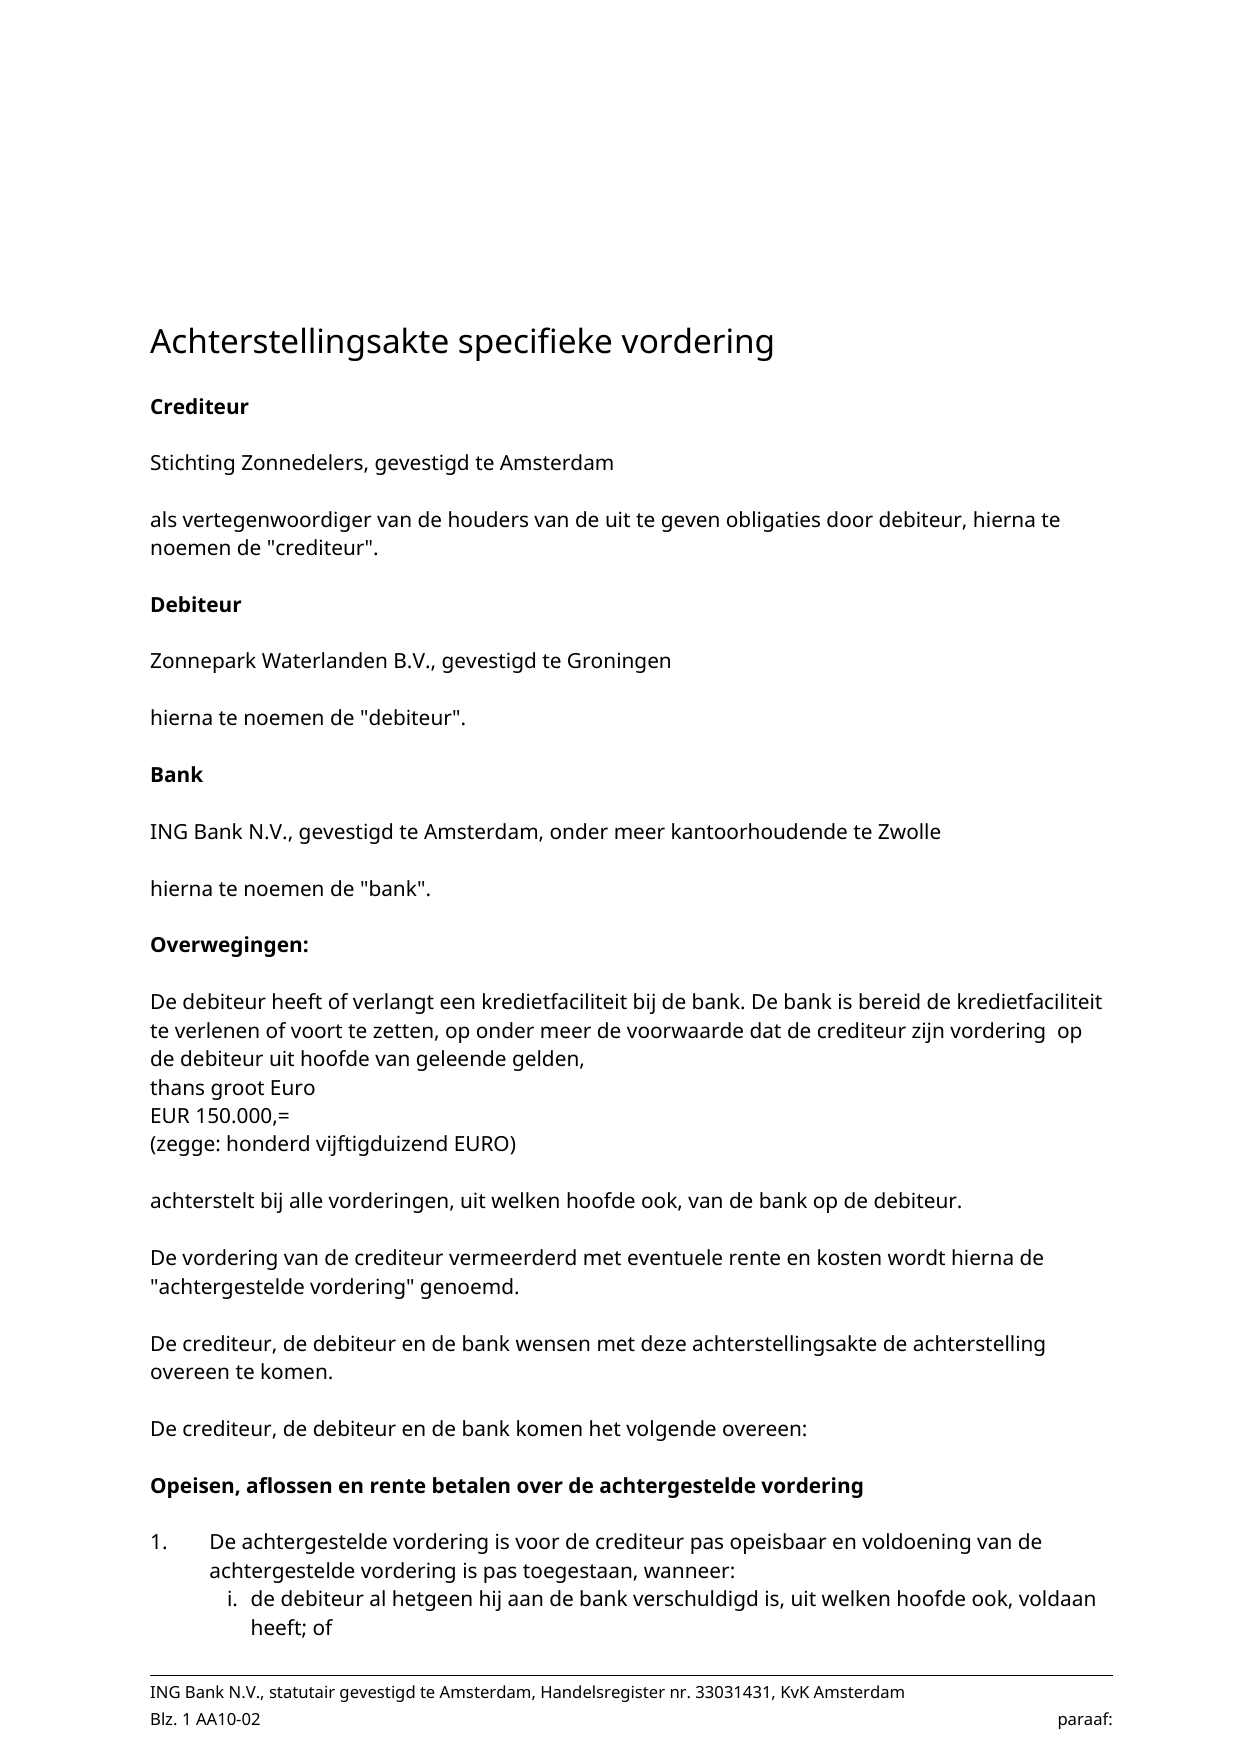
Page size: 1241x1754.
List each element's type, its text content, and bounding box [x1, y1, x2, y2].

text De crediteur, de debiteur en de bank komen het volgende overeen: [150, 1414, 1113, 1442]
text De crediteur, de debiteur en de bank wensen met deze achterstellingsakte de achterstelling overeen te komen. [150, 1329, 1113, 1386]
text hierna te noemen de "debiteur". [150, 703, 1113, 731]
text Bank [150, 760, 1113, 788]
text ING Bank N.V., gevestigd te Amsterdam, onder meer kantoorhoudende te Zwolle [150, 817, 1113, 845]
list De achtergestelde vordering is voor de crediteur pas opeisbaar en voldoening van de achtergestelde vordering is pas toegestaan, wanneer: [150, 1527, 1113, 1584]
text Achterstellingsakte specifieke vordering [150, 318, 1113, 363]
text Overwegingen: [150, 931, 1113, 959]
text Stichting Zonnedelers, gevestigd te Amsterdam [150, 448, 1113, 505]
text Opeisen, aflossen en rente betalen over de achtergestelde vordering [150, 1471, 1113, 1527]
text Crediteur [150, 392, 1113, 448]
list de debiteur al hetgeen hij aan de bank verschuldigd is, uit welken hoofde ook, voldaan heeft; of [227, 1584, 1113, 1641]
text De vordering van de crediteur vermeerderd met eventuele rente en kosten wordt hierna de "achtergestelde vordering" genoemd. [150, 1243, 1113, 1300]
text als vertegenwoordiger van de houders van de uit te geven obligaties door debiteur, hierna te noemen de "crediteur". [150, 505, 1113, 562]
text Zonnepark Waterlanden B.V., gevestigd te Groningen [150, 647, 1113, 703]
text (zegge: honderd vijftigduizend EURO) [150, 1129, 1113, 1158]
text achterstelt bij alle vorderingen, uit welken hoofde ook, van de bank op de debiteur. [150, 1186, 1113, 1215]
text EUR 150.000,= [150, 1101, 1113, 1129]
text thans groot Euro [150, 1073, 1113, 1101]
text Debiteur [150, 590, 1113, 647]
text De debiteur heeft of verlangt een kredietfaciliteit bij de bank. De bank is bereid de kredietfaciliteit te verlenen of voort te zetten, op onder meer de voorwaarde dat de crediteur zijn vordering op de debiteur uit hoofde van geleende gelden, [150, 987, 1113, 1073]
text hierna te noemen de "bank". [150, 874, 1113, 902]
